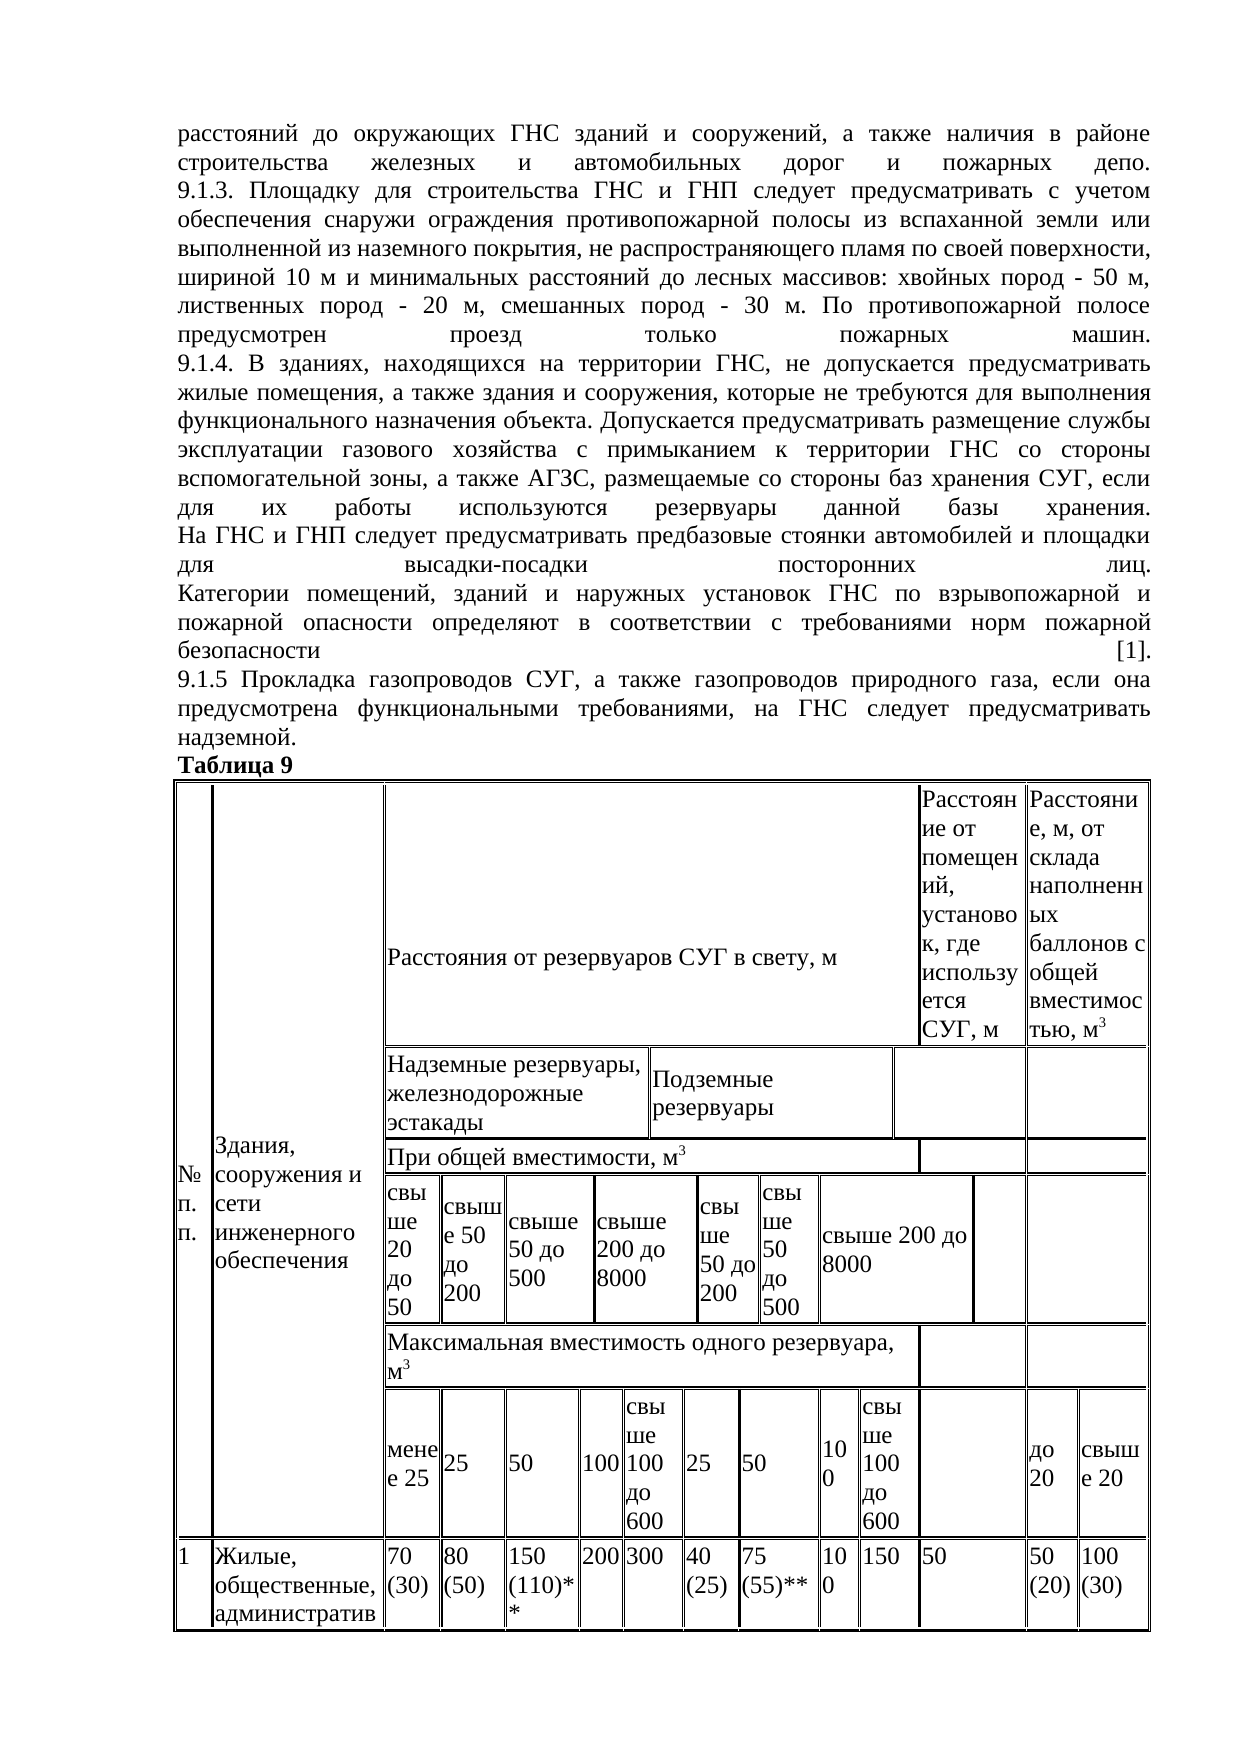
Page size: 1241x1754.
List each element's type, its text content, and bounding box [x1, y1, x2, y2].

table_cell свыше 50 до 500 [507, 1176, 593, 1322]
table_cell 40 (25) [684, 1540, 739, 1629]
table_cell 50 [741, 1390, 818, 1536]
table_header Расстояние, м, от склада наполненных баллонов с общей вместимостью, м3 [1027, 783, 1148, 1044]
table_cell Подземные резервуары [651, 1048, 892, 1137]
table_cell [975, 1176, 1025, 1322]
table_cell [921, 1326, 1025, 1386]
table_cell 150 [860, 1540, 919, 1629]
table_header Расстояние от помещений, установок, где используется СУГ, м [919, 783, 1027, 1044]
table_header Здания, сооружения и сети инженерного обеспечения [212, 783, 384, 1536]
table_cell 50 (20) [1027, 1540, 1078, 1629]
table_cell 150 (110)** [506, 1540, 579, 1629]
table_cell 100 (30) [1079, 1536, 1148, 1629]
table_cell 50 [507, 1390, 578, 1536]
table_cell 200 [580, 1540, 623, 1629]
table_cell свыше 50 до 200 [699, 1176, 758, 1322]
table_cell свыше 20 до 50 [386, 1176, 439, 1322]
table_cell 25 [443, 1390, 504, 1536]
table_cell [921, 1140, 1025, 1172]
table_cell [1028, 1137, 1148, 1172]
table_cell свыше 200 до 8000 [821, 1176, 972, 1322]
table_cell 100 [821, 1390, 858, 1536]
table_cell 50 [919, 1540, 1027, 1629]
table_cell [1028, 1172, 1148, 1322]
table_cell 80 (50) [441, 1540, 506, 1629]
table_cell 70 (30) [385, 1536, 441, 1629]
table_cell 300 [624, 1540, 683, 1629]
table_cell Максимальная вместимость одного резервуара, м3 [386, 1326, 918, 1386]
table_cell свыше 200 до 8000 [596, 1176, 696, 1322]
table_cell свыше 50 до 200 [443, 1176, 504, 1322]
table_cell [895, 1048, 1025, 1137]
table_cell свыше 20 [1080, 1386, 1148, 1536]
table_cell 1 [177, 1536, 212, 1629]
table_header Расстояния от резервуаров СУГ в свету, м [385, 783, 919, 1044]
table_cell [1028, 1045, 1148, 1137]
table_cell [212, 1540, 384, 1629]
table_cell свыше 100 до 600 [625, 1390, 682, 1536]
table_cell до 20 [1028, 1390, 1077, 1536]
table_cell 25 [685, 1390, 738, 1536]
table_cell 100 [820, 1540, 860, 1629]
table_cell менее 25 [386, 1390, 439, 1536]
table_cell 100 [581, 1390, 622, 1536]
table_cell При общей вместимости, м3 [386, 1140, 918, 1172]
table_cell свыше 50 до 500 [761, 1176, 818, 1322]
table_cell [921, 1390, 1025, 1536]
table_cell 75 (55)** [739, 1540, 819, 1629]
table_cell свыше 100 до 600 [861, 1390, 918, 1536]
table_cell Надземные резервуары, железнодорожные эстакады [386, 1048, 648, 1137]
table_cell [1028, 1322, 1148, 1386]
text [177, 118, 1152, 779]
table_header № п.п. [177, 783, 212, 1536]
